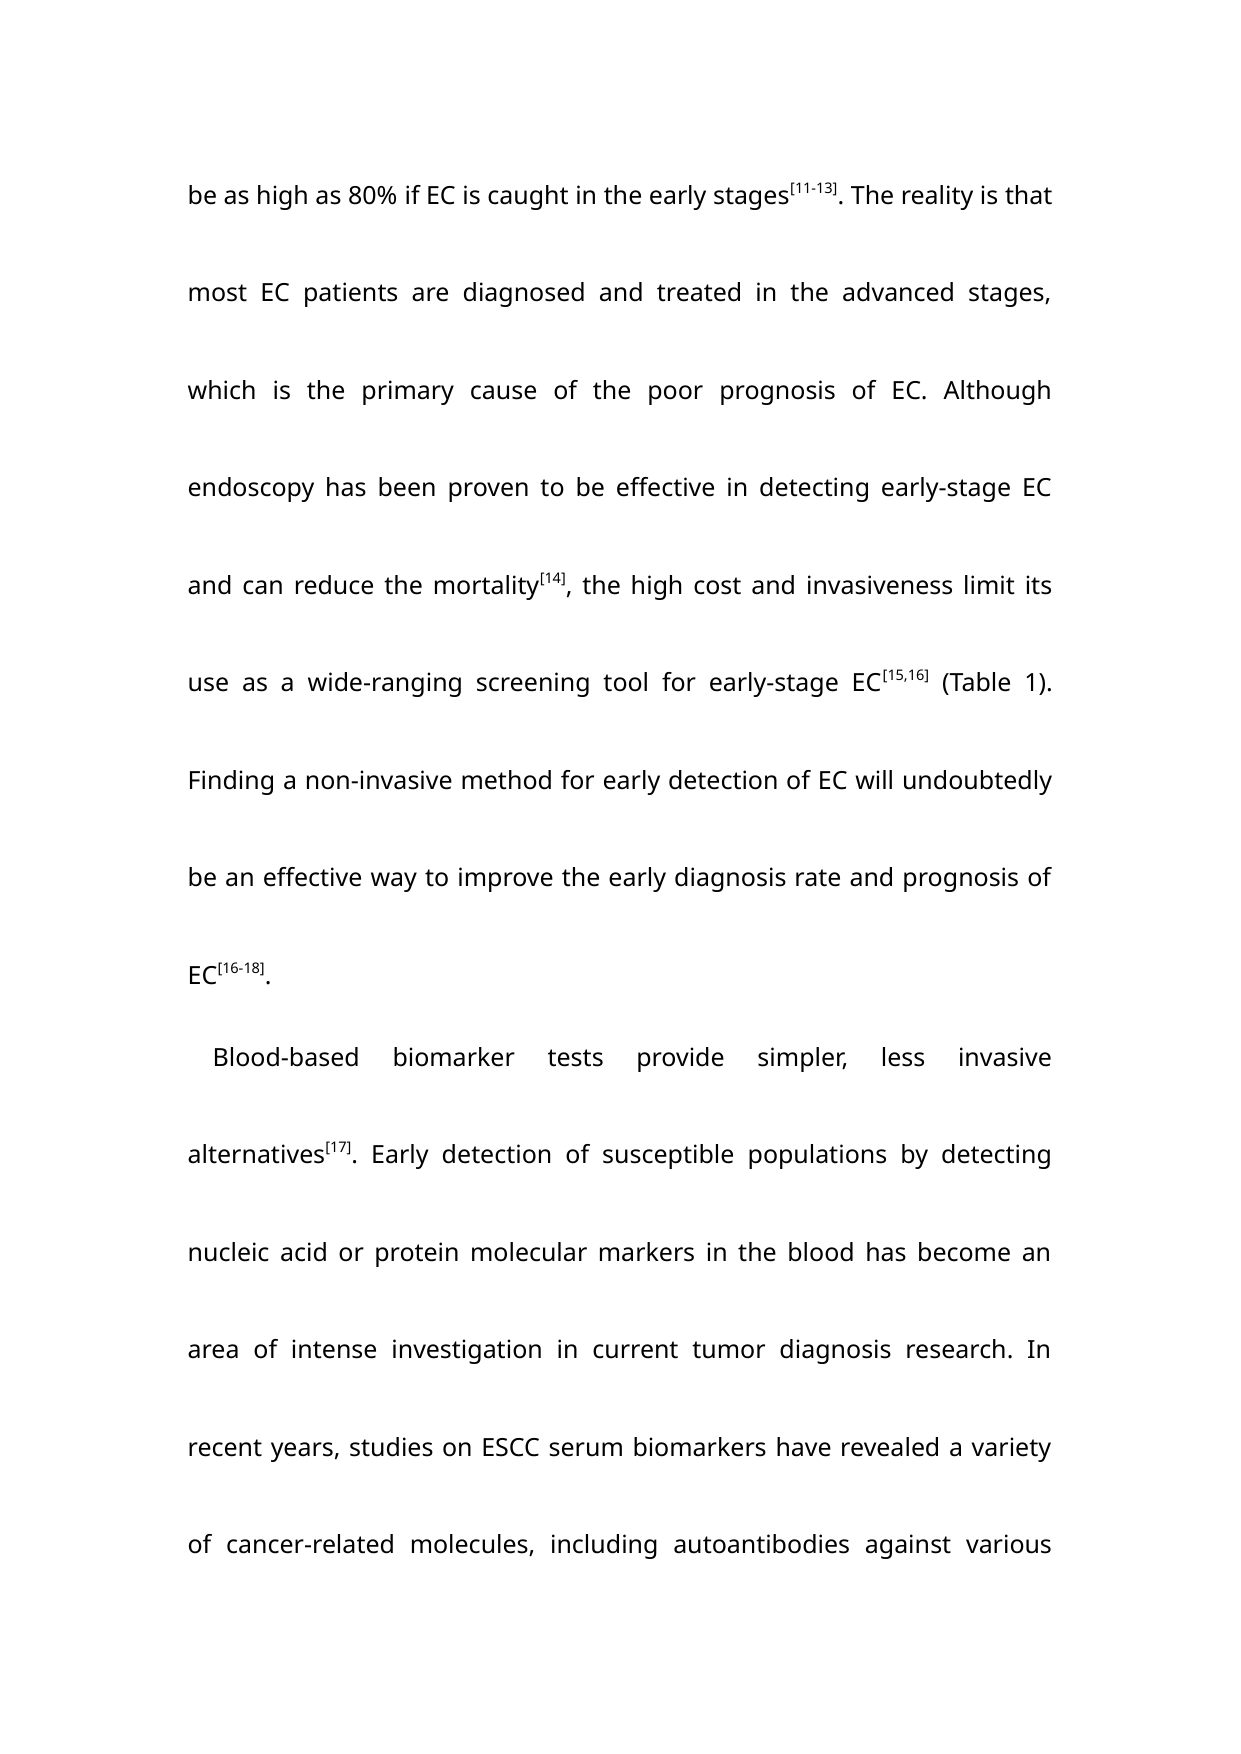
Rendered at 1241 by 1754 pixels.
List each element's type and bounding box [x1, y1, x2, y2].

text [187, 1024, 1053, 1576]
text [187, 162, 1053, 1007]
